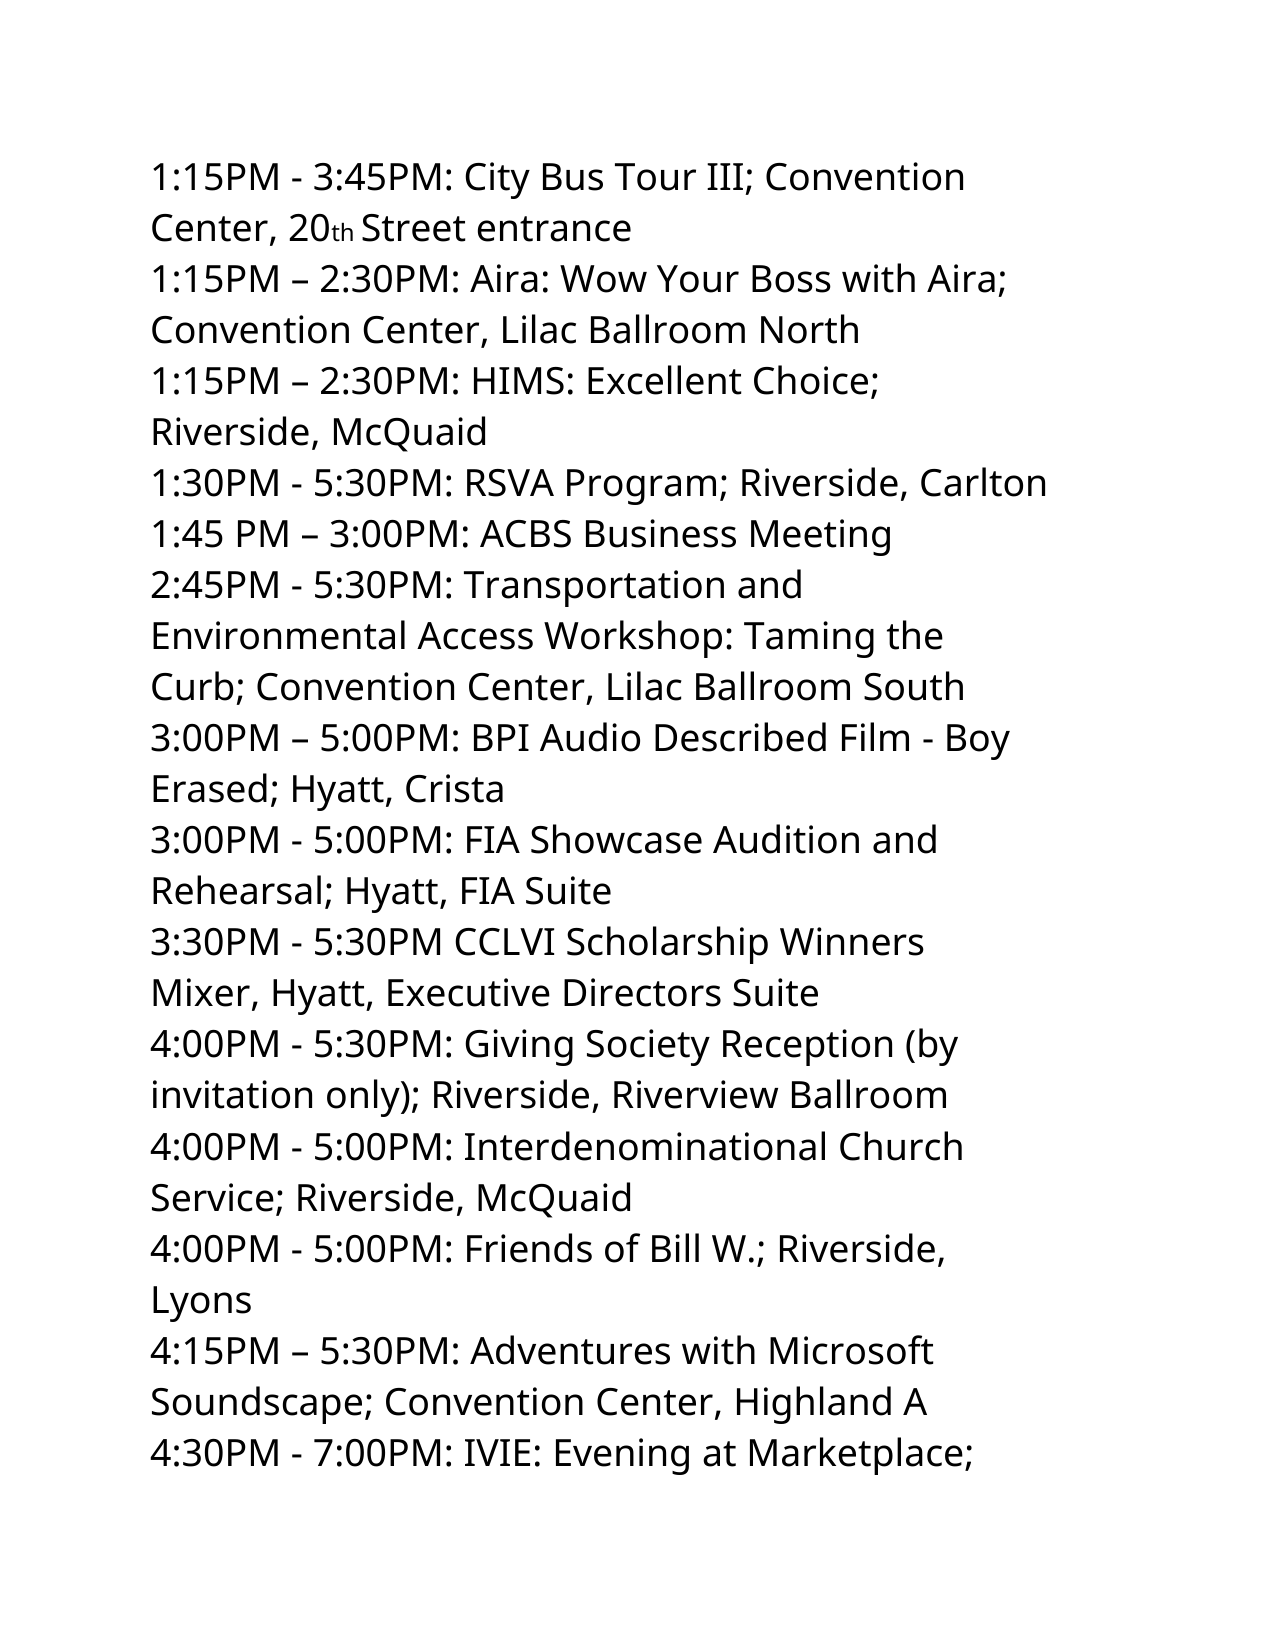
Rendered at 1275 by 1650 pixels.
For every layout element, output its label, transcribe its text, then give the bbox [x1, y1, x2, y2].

text 1:15PM – 2:30PM: Aira: Wow Your Boss with Aira; [150, 252, 1125, 303]
text 2:45PM - 5:30PM: Transportation and [150, 558, 1125, 609]
text Mixer, Hyatt, Executive Directors Suite [150, 967, 1125, 1018]
text 1:15PM – 2:30PM: HIMS: Excellent Choice; [150, 354, 1125, 405]
text 3:00PM – 5:00PM: BPI Audio Described Film - Boy [150, 711, 1125, 762]
text Soundscape; Convention Center, Highland A [150, 1375, 1125, 1426]
text 1:30PM - 5:30PM: RSVA Program; Riverside, Carlton [150, 456, 1125, 507]
text Environmental Access Workshop: Taming the [150, 609, 1125, 660]
text 4:00PM - 5:00PM: Interdenominational Church [150, 1120, 1125, 1171]
text Service; Riverside, McQuaid [150, 1171, 1125, 1222]
text 3:00PM - 5:00PM: FIA Showcase Audition and [150, 813, 1125, 864]
text 1:15PM - 3:45PM: City Bus Tour III; Convention [150, 150, 1125, 201]
text Riverside, McQuaid [150, 405, 1125, 456]
text 4:15PM – 5:30PM: Adventures with Microsoft [150, 1324, 1125, 1375]
text 4:00PM - 5:00PM: Friends of Bill W.; Riverside, [150, 1222, 1125, 1273]
text Lyons [150, 1273, 1125, 1324]
text Erased; Hyatt, Crista [150, 762, 1125, 813]
text 4:00PM - 5:30PM: Giving Society Reception (by [150, 1018, 1125, 1069]
text Rehearsal; Hyatt, FIA Suite [150, 864, 1125, 916]
text invitation only); Riverside, Riverview Ballroom [150, 1069, 1125, 1120]
text 4:30PM - 7:00PM: IVIE: Evening at Marketplace; [150, 1426, 1125, 1477]
text Center, 20th Street entrance [150, 201, 1125, 252]
text 1:45 PM – 3:00PM: ACBS Business Meeting [150, 507, 1125, 558]
text 3:30PM - 5:30PM CCLVI Scholarship Winners [150, 916, 1125, 967]
text Curb; Convention Center, Lilac Ballroom South [150, 660, 1125, 711]
text Convention Center, Lilac Ballroom North [150, 303, 1125, 354]
